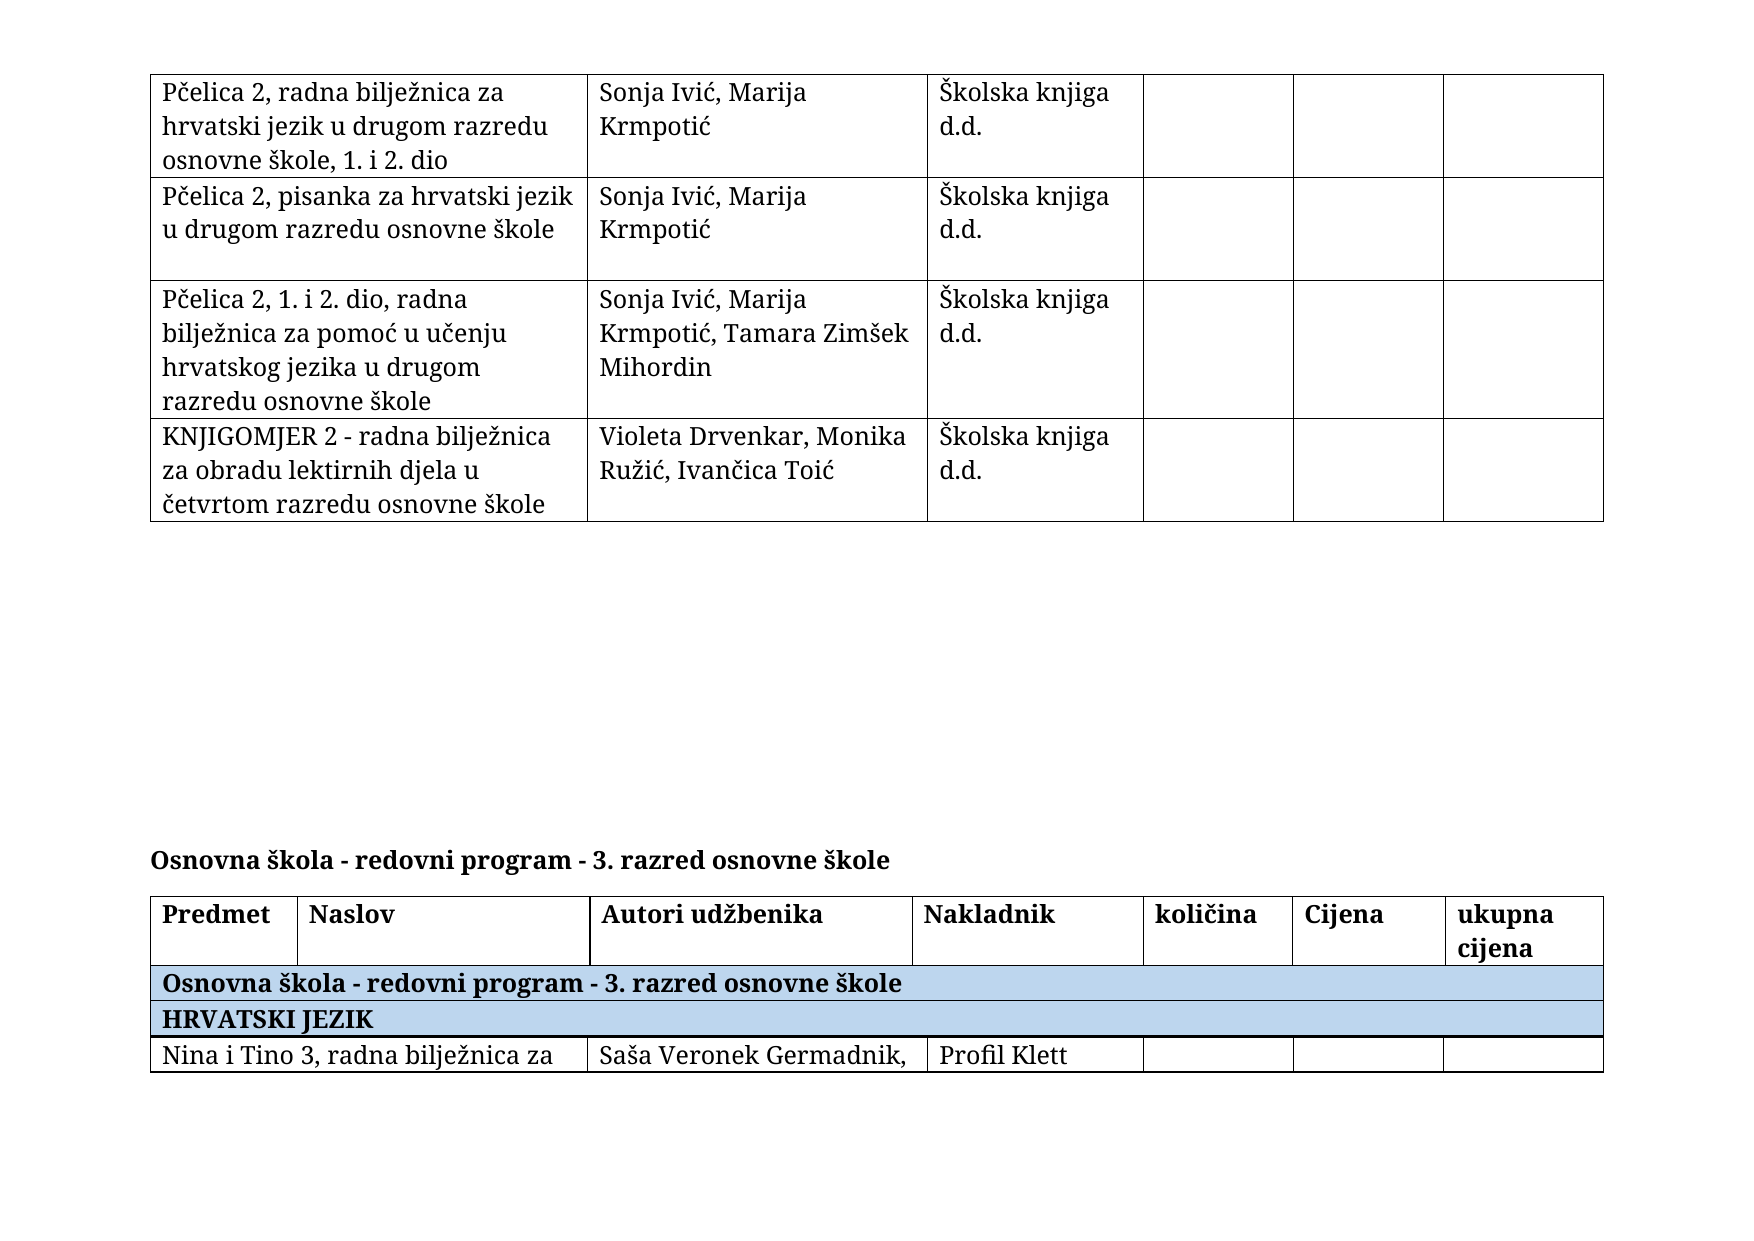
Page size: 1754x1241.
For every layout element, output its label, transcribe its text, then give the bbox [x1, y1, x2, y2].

table_cell [1294, 178, 1443, 280]
table_cell [1144, 178, 1293, 280]
table_header količina [1144, 897, 1292, 965]
table_cell [1444, 419, 1603, 521]
table_cell Sonja Ivić, Marija Krmpotić [588, 75, 927, 177]
table_cell [1444, 178, 1603, 280]
table_header Nakladnik [913, 897, 1143, 965]
table_cell Sonja Ivić, Marija Krmpotić [588, 178, 927, 280]
table_cell Sonja Ivić, Marija Krmpotić, Tamara Zimšek Mihordin [588, 281, 927, 418]
table_cell [1144, 419, 1293, 521]
text Osnovna škola - redovni program - 3. razred osnovne škole [150, 842, 1604, 877]
table_cell [1144, 281, 1293, 418]
table_header ukupna cijena [1446, 897, 1603, 965]
table_header [1144, 1038, 1293, 1071]
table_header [588, 1038, 927, 1071]
table_cell Osnovna škola - redovni program - 3. razred osnovne škole [151, 966, 1603, 1000]
table_cell Školska knjiga d.d. [928, 419, 1143, 521]
table_header [1444, 1038, 1603, 1071]
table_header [151, 1038, 587, 1071]
table_cell Violeta Drvenkar, Monika Ružić, Ivančica Toić [588, 419, 927, 521]
table_cell HRVATSKI JEZIK [151, 1001, 1603, 1035]
table_header Autori udžbenika [591, 897, 912, 965]
table_cell [1444, 281, 1603, 418]
table_cell [1444, 75, 1603, 177]
table_cell [1144, 75, 1293, 177]
table_header Profil Klett d.o.o. [928, 1038, 1143, 1071]
table_cell [1294, 281, 1443, 418]
table_cell Pčelica 2, pisanka za hrvatski jezik u drugom razredu osnovne škole [151, 178, 587, 280]
table_header Predmet [151, 897, 297, 965]
table_cell Školska knjiga d.d. [928, 281, 1143, 418]
table_cell Školska knjiga d.d. [928, 178, 1143, 280]
table_cell [1294, 419, 1443, 521]
table_cell KNJIGOMJER 2 - radna bilježnica za obradu lektirnih djela u četvrtom razredu osnovne škole [151, 419, 587, 521]
table_header Naslov [298, 897, 589, 965]
table_header Cijena [1293, 897, 1445, 965]
table_cell Pčelica 2, radna bilježnica za hrvatski jezik u drugom razredu osnovne škole, 1. i 2. dio [151, 75, 587, 177]
table_header [1294, 1038, 1443, 1071]
table_cell Školska knjiga d.d. [928, 75, 1143, 177]
table_cell Pčelica 2, 1. i 2. dio, radna bilježnica za pomoć u učenju hrvatskog jezika u drugom razredu osnovne škole [151, 281, 587, 418]
table_cell [1294, 75, 1443, 177]
